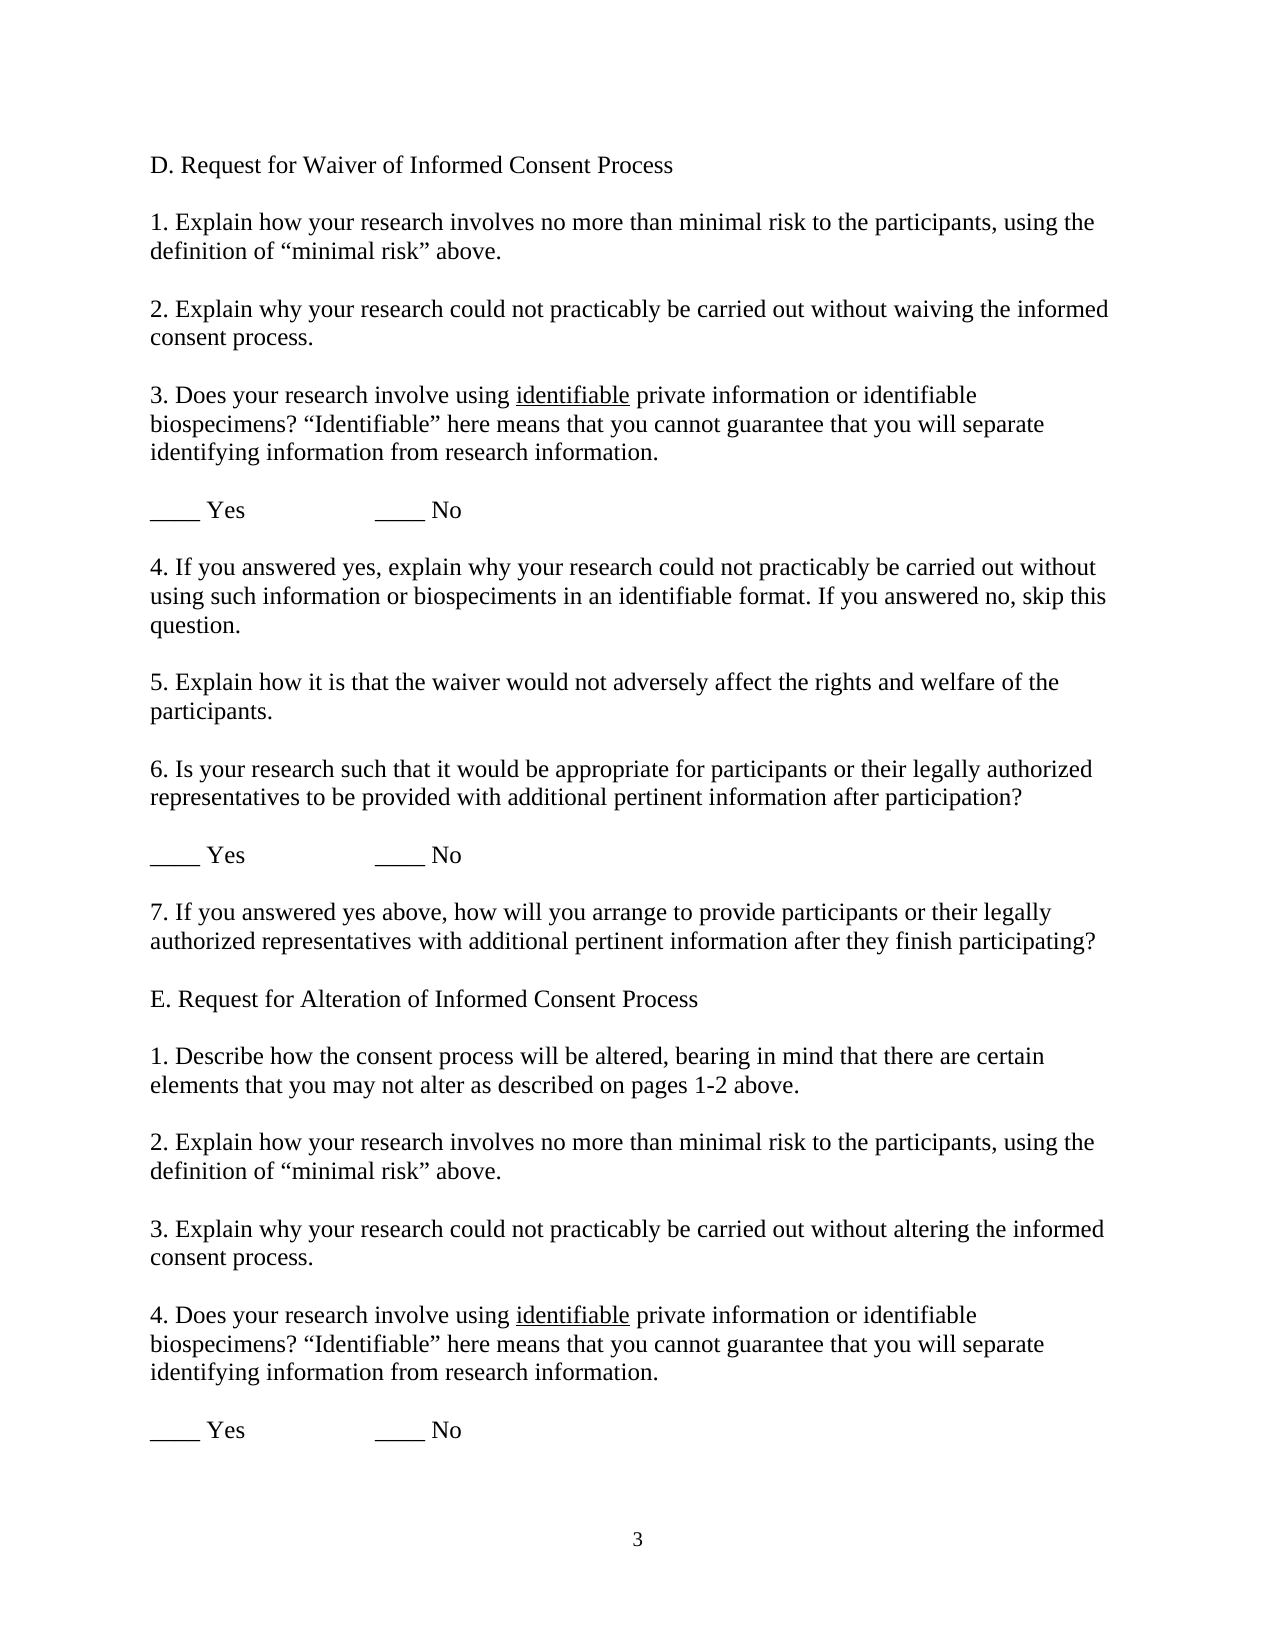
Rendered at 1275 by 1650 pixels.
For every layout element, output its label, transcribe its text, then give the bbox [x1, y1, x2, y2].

text 3. Explain why your research could not practicably be carried out without altering the informed consent process. [150, 1214, 1125, 1271]
text 2. Explain how your research involves no more than minimal risk to the participants, using the definition of “minimal risk” above. [150, 1127, 1125, 1185]
text D. Request for Waiver of Informed Consent Process [150, 150, 1125, 179]
text 1. Describe how the consent process will be altered, bearing in mind that there are certain elements that you may not alter as described on pages 1-2 above. [150, 1041, 1125, 1099]
text ____ Yes ____ No [150, 495, 1125, 524]
text 4. Does your research involve using identifiable private information or identifiable biospecimens? “Identifiable” here means that you cannot guarantee that you will separate identifying information from research information. [150, 1300, 1125, 1386]
text 2. Explain why your research could not practicably be carried out without waiving the informed consent process. [150, 294, 1125, 351]
text 4. If you answered yes, explain why your research could not practicably be carried out without using such information or biospeciments in an identifiable format. If you answered no, skip this question. [150, 552, 1125, 639]
text E. Request for Alteration of Informed Consent Process [150, 984, 1125, 1012]
text 5. Explain how it is that the waiver would not adversely affect the rights and welfare of the participants. [150, 667, 1125, 725]
text 7. If you answered yes above, how will you arrange to provide participants or their legally authorized representatives with additional pertinent information after they finish participating? [150, 897, 1125, 955]
text 6. Is your research such that it would be appropriate for participants or their legally authorized representatives to be provided with additional pertinent information after participation? [150, 754, 1125, 811]
text 1. Explain how your research involves no more than minimal risk to the participants, using the definition of “minimal risk” above. [150, 207, 1125, 265]
text 3. Does your research involve using identifiable private information or identifiable biospecimens? “Identifiable” here means that you cannot guarantee that you will separate identifying information from research information. [150, 380, 1125, 466]
text ____ Yes ____ No [150, 1415, 1125, 1444]
text ____ Yes ____ No [150, 840, 1125, 869]
